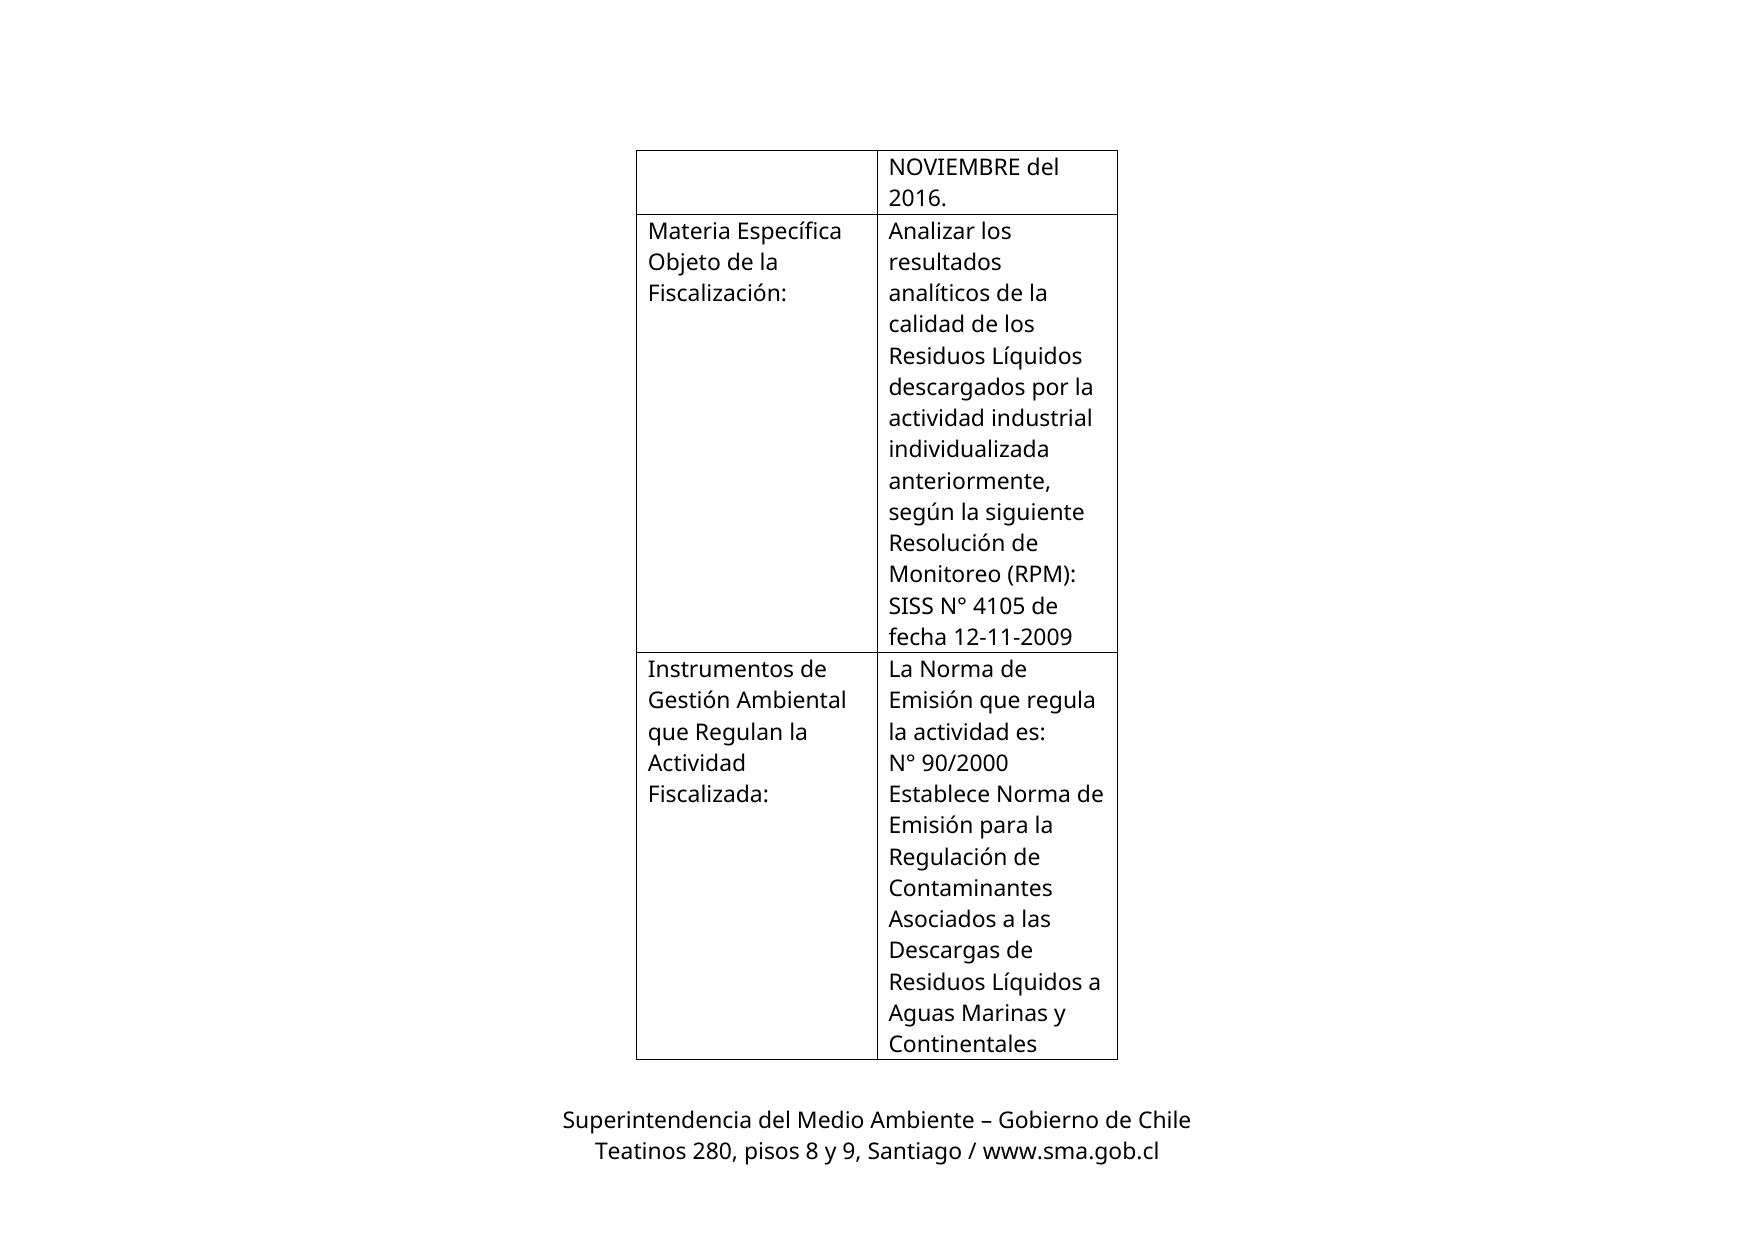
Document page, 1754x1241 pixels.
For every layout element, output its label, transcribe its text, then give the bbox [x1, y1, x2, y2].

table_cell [878, 653, 1117, 1059]
table_cell Materia Específica Objeto de la Fiscalización: [637, 215, 877, 652]
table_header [637, 151, 877, 213]
table_cell Analizar los resultados analíticos de la calidad de los Residuos Líquidos descargados por la actividad industrial individualizada anteriormente, según la siguiente Resolución de Monitoreo (RPM): SISS N° 4105 de fecha 12-11-2009 [878, 215, 1117, 652]
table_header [878, 151, 1117, 213]
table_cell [637, 653, 877, 1059]
